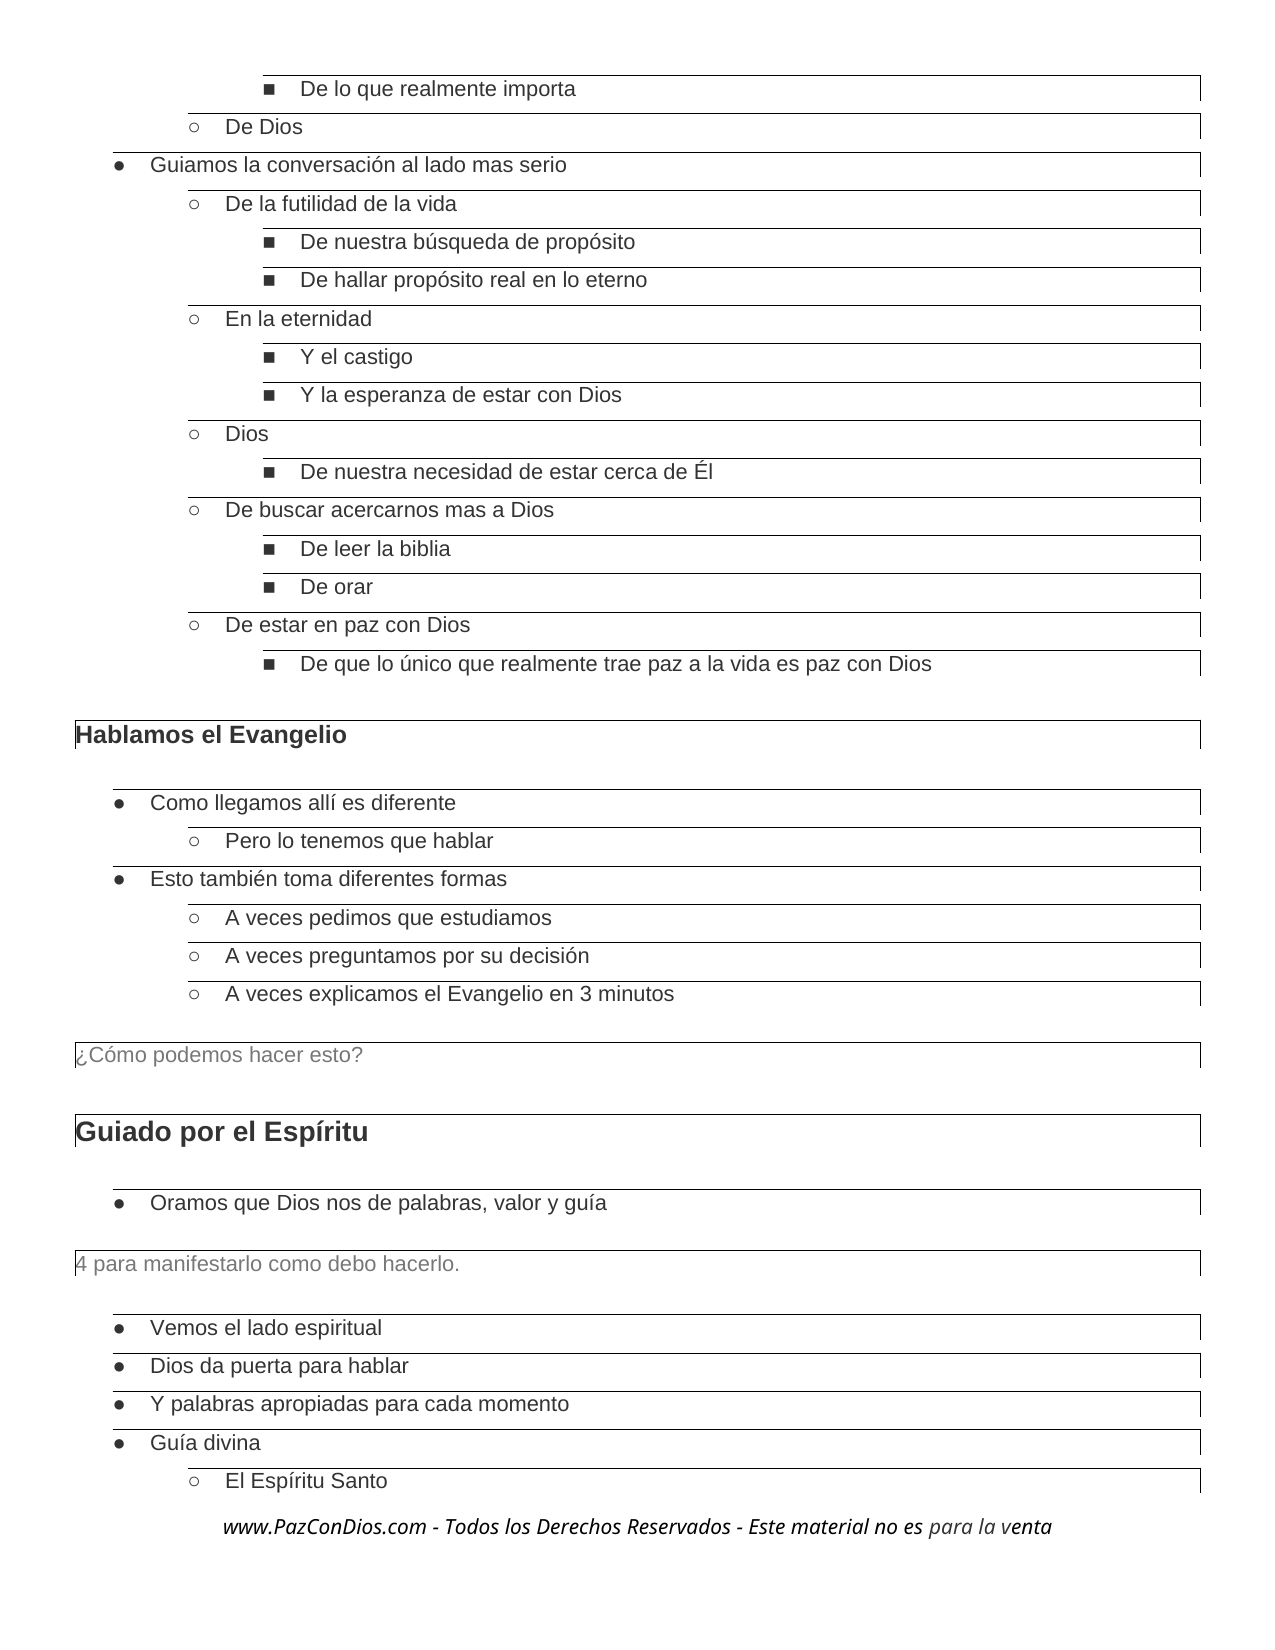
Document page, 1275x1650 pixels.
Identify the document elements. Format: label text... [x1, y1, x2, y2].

list Guía divina [112, 1430, 1200, 1455]
list Como llegamos allí es diferente [112, 790, 1200, 815]
list De estar en paz con Dios [187, 613, 1200, 637]
list De orar [262, 574, 1200, 599]
list Esto también toma diferentes formas [112, 867, 1200, 891]
list Dios da puerta para hablar [112, 1354, 1200, 1378]
list De la futilidad de la vida [187, 191, 1200, 216]
list Vemos el lado espiritual [112, 1315, 1200, 1340]
list De nuestra búsqueda de propósito [262, 229, 1200, 254]
list A veces explicamos el Evangelio en 3 minutos [187, 982, 1200, 1006]
list A veces preguntamos por su decisión [187, 943, 1200, 968]
list De leer la biblia [262, 536, 1200, 561]
list Y el castigo [262, 344, 1200, 369]
text ¿Cómo podemos hacer esto? [76, 1043, 1200, 1068]
list De que lo único que realmente trae paz a la vida es paz con Dios [262, 651, 1200, 676]
list El Espíritu Santo [187, 1469, 1200, 1493]
list Guiamos la conversación al lado mas serio [112, 153, 1200, 177]
subtitle Guiado por el Espíritu [76, 1115, 1200, 1147]
subtitle Hablamos el Evangelio [76, 721, 1200, 749]
list De hallar propósito real en lo eterno [262, 268, 1200, 292]
list De lo que realmente importa [262, 76, 1200, 101]
list Dios [187, 421, 1200, 446]
list En la eternidad [187, 306, 1200, 331]
list Y palabras apropiadas para cada momento [112, 1392, 1200, 1417]
list A veces pedimos que estudiamos [187, 905, 1200, 930]
list De nuestra necesidad de estar cerca de Él [262, 459, 1200, 484]
text 4 para manifestarlo como debo hacerlo. [76, 1251, 1200, 1276]
list Pero lo tenemos que hablar [187, 828, 1200, 853]
list De Dios [187, 114, 1200, 139]
list De buscar acercarnos mas a Dios [187, 498, 1200, 522]
list Y la esperanza de estar con Dios [262, 383, 1200, 407]
list Oramos que Dios nos de palabras, valor y guía [112, 1190, 1200, 1215]
